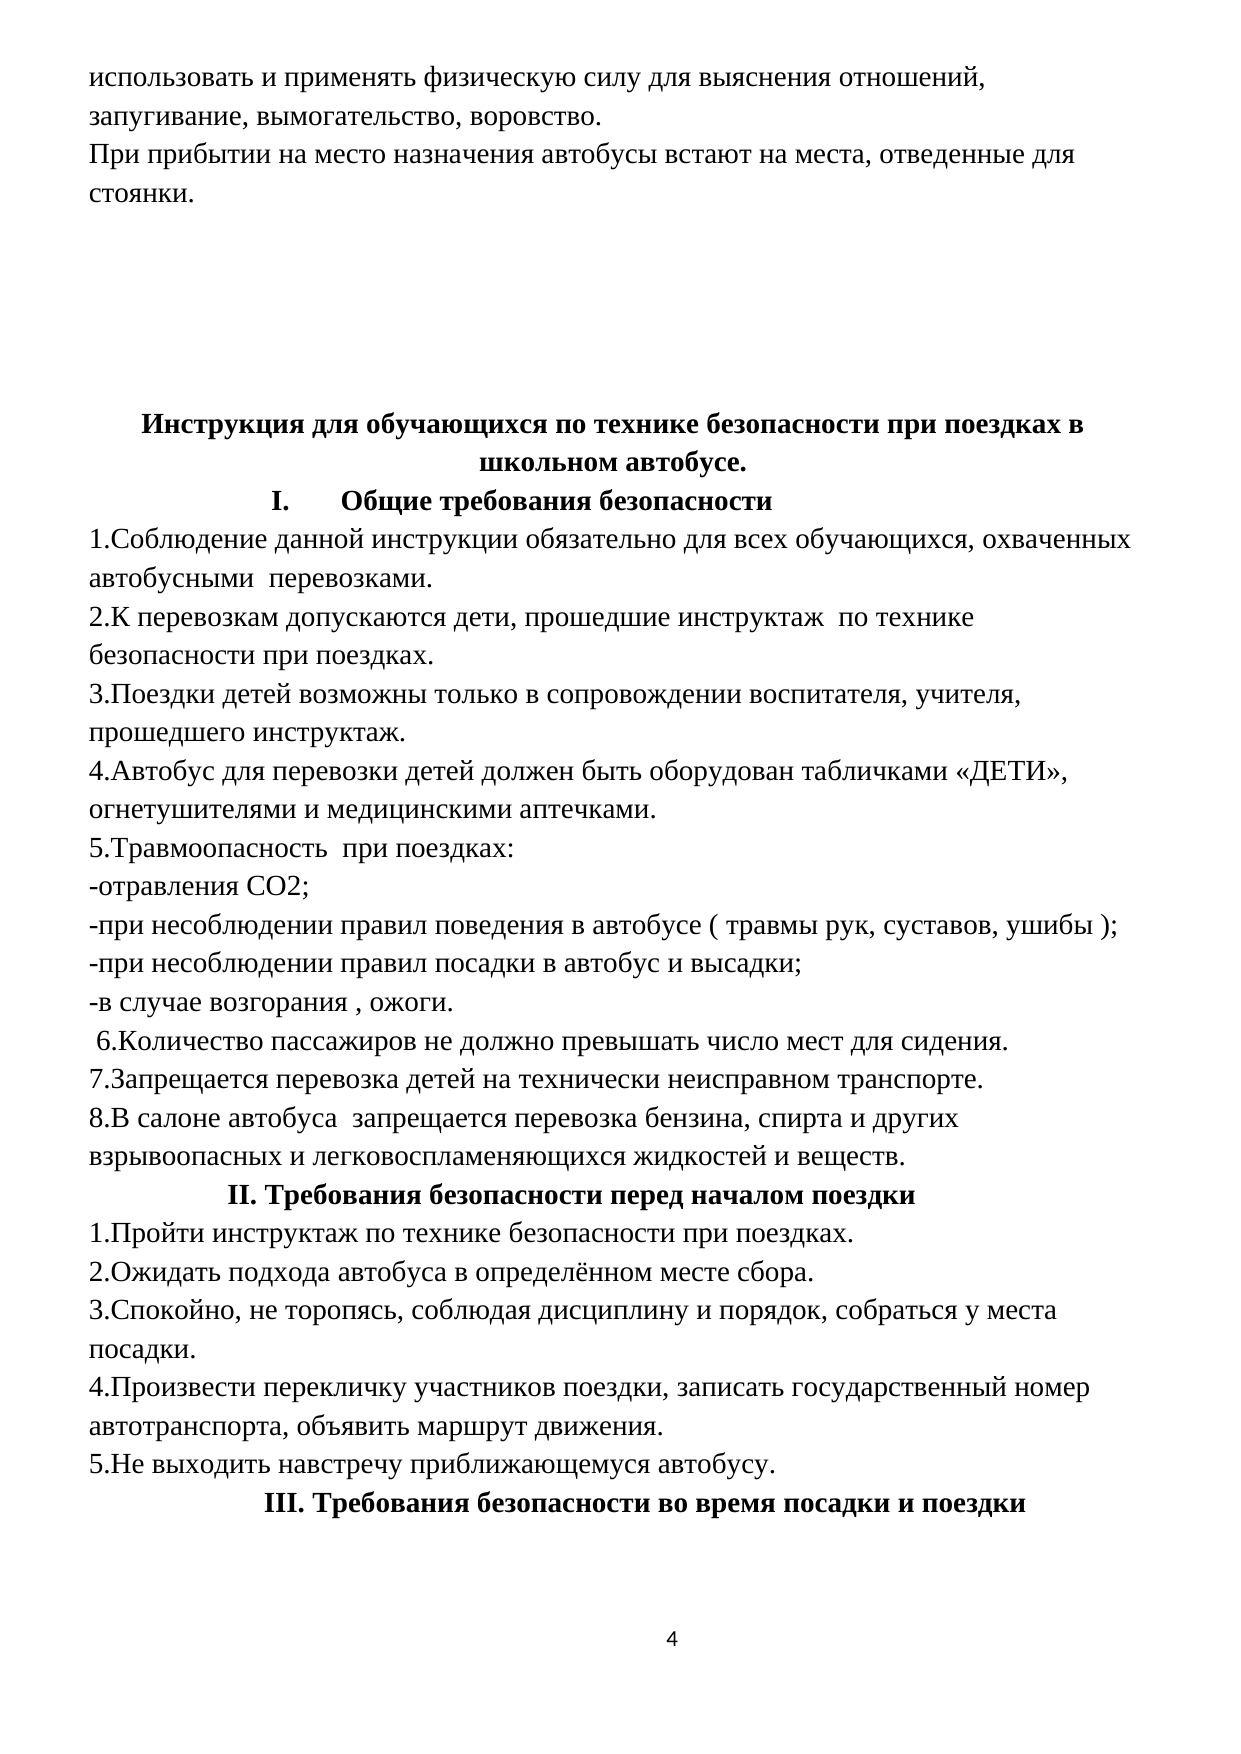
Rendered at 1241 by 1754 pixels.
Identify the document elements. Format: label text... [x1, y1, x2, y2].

text 3.Поездки детей возможны только в сопровождении воспитателя, учителя, прошедшего инструктаж. [88, 676, 1137, 748]
text -при несоблюдении правил поведения в автобусе ( травмы рук, суставов, ушибы ); [88, 907, 1137, 941]
text При прибытии на место назначения автобусы встают на места, отведенные для стоянки. [88, 136, 1137, 208]
text 3.Спокойно, не торопясь, соблюдая дисциплину и порядок, собраться у места посадки. [88, 1292, 1137, 1364]
text использовать и применять физическую силу для выяснения отношений, запугивание, вымогательство, воровство. [88, 59, 1137, 131]
text 8.В салоне автобуса запрещается перевозка бензина, спирта и других взрывоопасных и легковоспламеняющихся жидкостей и веществ. [88, 1100, 1137, 1172]
text 1.Соблюдение данной инструкции обязательно для всех обучающихся, охваченных автобусными перевозками. [88, 522, 1137, 594]
text 1.Пройти инструктаж по технике безопасности при поездках. [88, 1215, 1137, 1249]
text Инструкция для обучающихся по технике безопасности при поездках в школьном автобусе. [88, 406, 1137, 478]
text II. Требования безопасности перед началом поездки [88, 1177, 1137, 1210]
text 5.Не выходить навстречу приближающемуся автобусу. [88, 1447, 1137, 1480]
text 2.К перевозкам допускаются дети, прошедшие инструктаж по технике безопасности при поездках. [88, 599, 1137, 671]
text 4.Автобус для перевозки детей должен быть оборудован табличками «ДЕТИ», огнетушителями и медицинскими аптечками. [88, 753, 1137, 825]
text I. Общие требования безопасности [88, 483, 1137, 517]
text -в случае возгорания , ожоги. [88, 984, 1137, 1018]
text 4.Произвести перекличку участников поездки, записать государственный номер автотранспорта, объявить маршрут движения. [88, 1369, 1137, 1442]
text 2.Ожидать подхода автобуса в определённом месте сбора. [88, 1254, 1137, 1287]
text III. Требования безопасности во время посадки и поездки [88, 1485, 1137, 1519]
text 7.Запрещается перевозка детей на технически неисправном транспорте. [88, 1061, 1137, 1095]
text -отравления СО2; [88, 868, 1137, 902]
text 6.Количество пассажиров не должно превышать число мест для сидения. [88, 1023, 1137, 1056]
text 5.Травмоопасность при поездках: [88, 830, 1137, 863]
text -при несоблюдении правил посадки в автобус и высадки; [88, 946, 1137, 979]
